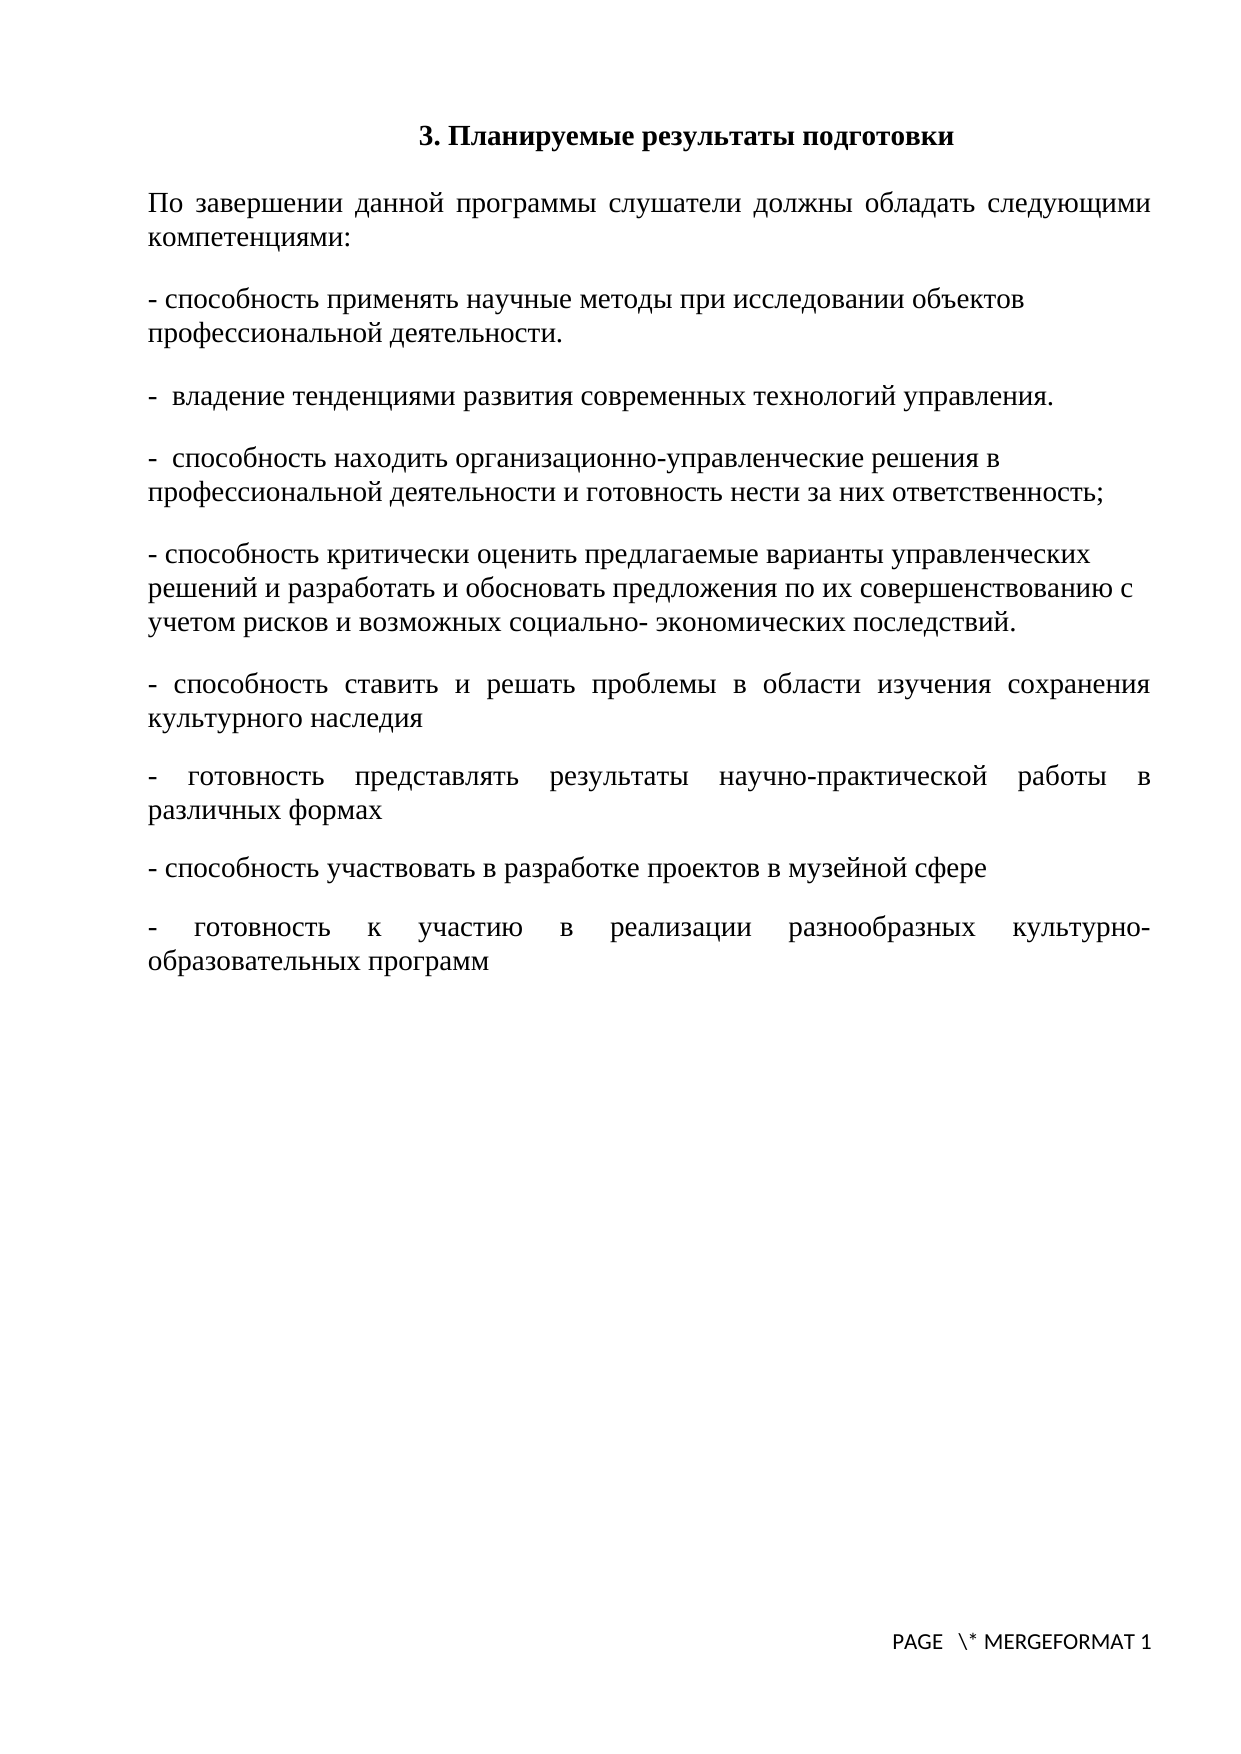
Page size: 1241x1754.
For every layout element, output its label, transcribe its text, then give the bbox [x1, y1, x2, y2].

text 3. Планируемые результаты подготовки [148, 118, 1152, 152]
text - готовность представлять результаты научно-практической работы в различных формах [148, 758, 1152, 826]
text - способность критически оценить предлагаемые варианты управленческих решений и разработать и обосновать предложения по их совершенствованию с учетом рисков и возможных социально- экономических последствий. [148, 537, 1152, 637]
text По завершении данной программы слушатели должны обладать следующими компетенциями: [148, 185, 1152, 252]
text - способность ставить и решать проблемы в области изучения сохранения культурного наследия [148, 666, 1152, 733]
text - готовность к участию в реализации разнообразных культурно-образовательных программ [148, 909, 1152, 976]
text - владение тенденциями развития современных технологий управления. [148, 378, 1152, 411]
text - способность находить организационно-управленческие решения в профессиональной деятельности и готовность нести за них ответственность; [148, 440, 1152, 507]
text - способность участвовать в разработке проектов в музейной сфере [148, 851, 1152, 884]
text - способность применять научные методы при исследовании объектов профессиональной деятельности. [148, 281, 1152, 348]
